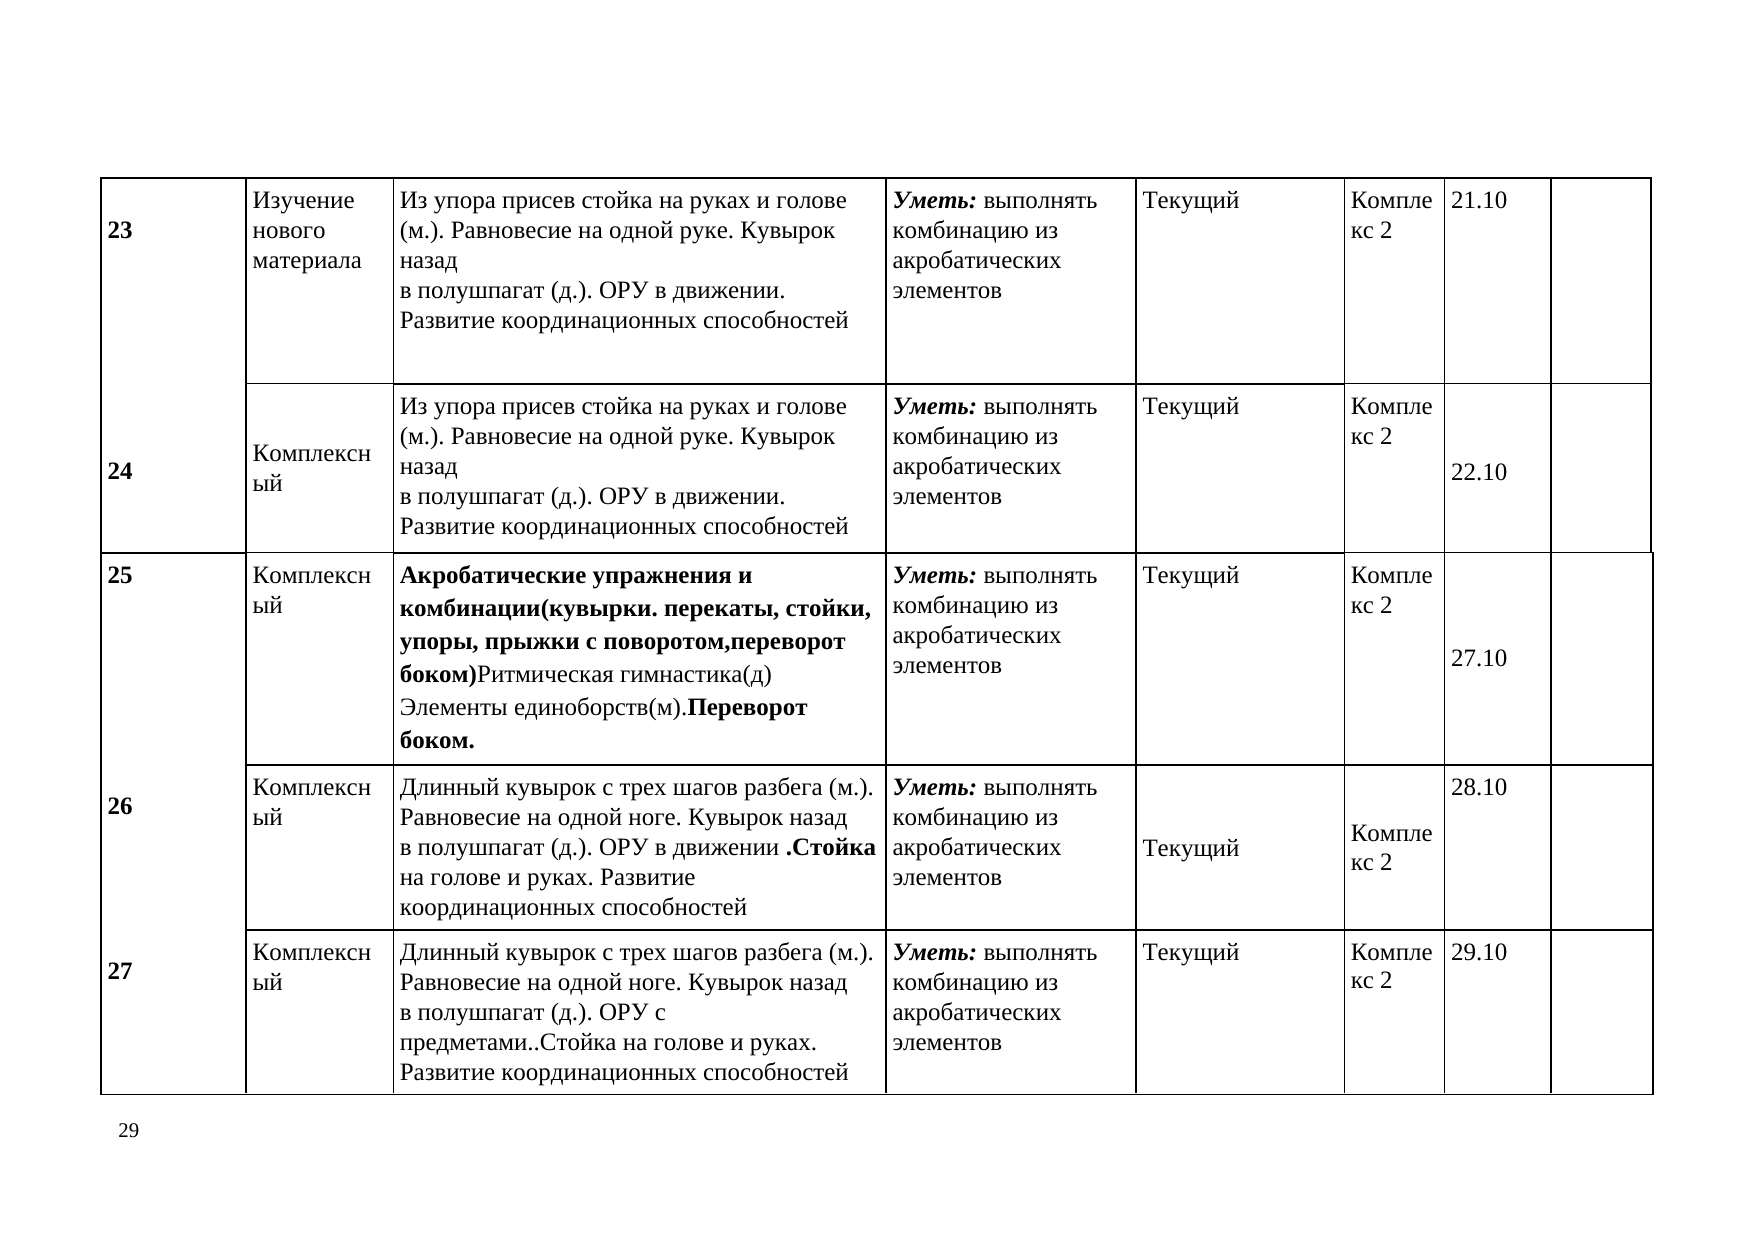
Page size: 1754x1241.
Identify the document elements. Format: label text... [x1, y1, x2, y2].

table_cell 25 26 27 28 [102, 554, 245, 1093]
table_cell 21.10 [1445, 179, 1550, 383]
table_cell 27.10 [1445, 553, 1550, 764]
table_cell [887, 931, 1135, 1093]
table_cell Комплекс 2 [1345, 553, 1444, 764]
table_cell Текущий [1137, 554, 1344, 764]
table_cell [1552, 766, 1652, 929]
table_cell Комплекс 2 [1345, 384, 1444, 552]
table_cell Уметь: выполнять комбинацию из акробатических элементов [887, 554, 1135, 764]
table_cell [1552, 384, 1650, 552]
table_cell 23 24 [102, 179, 245, 552]
table_cell Комплекс 2 [1345, 179, 1444, 383]
table_cell Из упора присев стойка на руках и голове (м.). Равновесие на одной руке. Кувырок назад в полушпагат (д.). ОРУ в движении. Развитие координационных способностей [394, 385, 885, 552]
table_cell [1552, 931, 1652, 1093]
table_cell Текущий [1137, 766, 1344, 929]
table_cell Текущий [1137, 385, 1344, 552]
table_cell Текущий [1137, 179, 1344, 383]
table_cell Из упора присев стойка на руках и голове (м.). Равновесие на одной руке. Кувырок назад в полушпагат (д.). ОРУ в движении. Развитие координационных способностей [394, 179, 885, 383]
table_cell [1552, 179, 1650, 383]
table_cell Уметь: выполнять комбинацию из акробатических элементов [887, 179, 1135, 383]
table_cell Комплекс 2 [1345, 766, 1444, 929]
table_cell Акробатические упражнения и комбинации(кувырки. перекаты, стойки, упоры, прыжки с поворотом,переворот боком)Ритмическая гимнастика(д) Элементы единоборств(м).Переворот боком. [394, 554, 885, 764]
table_cell Длинный кувырок с трех шагов разбега (м.). Равновесие на одной ноге. Кувырок назад в полушпагат (д.). ОРУ в движении .Стойка на голове и руках. Развитие координационных способностей [394, 766, 885, 929]
table_cell Длинный кувырок с трех шагов разбега (м.). Равновесие на одной ноге. Кувырок назад в полушпагат (д.). ОРУ с предметами..Стойка на голове и руках. Развитие координационных способностей [394, 931, 885, 1093]
table_cell Текущий [1137, 931, 1344, 1093]
table_cell Изучение нового материала [247, 179, 393, 383]
table_cell 29.10 [1445, 931, 1550, 1093]
table_cell Комплексный [247, 384, 393, 552]
table_cell Уметь: выполнять комбинацию из акробатических элементов [887, 766, 1135, 929]
table_cell 28.10 [1445, 766, 1550, 929]
table_cell 22.10 [1445, 384, 1550, 552]
table_cell [1552, 553, 1652, 764]
table_cell Комплексный [247, 766, 393, 929]
table_cell Комплекс 2 [1345, 931, 1444, 1093]
table_cell Комплексный [247, 931, 393, 1093]
table_cell Комплексный [247, 553, 393, 764]
table_cell Уметь: выполнять комбинацию из акробатических элементов [887, 385, 1135, 552]
